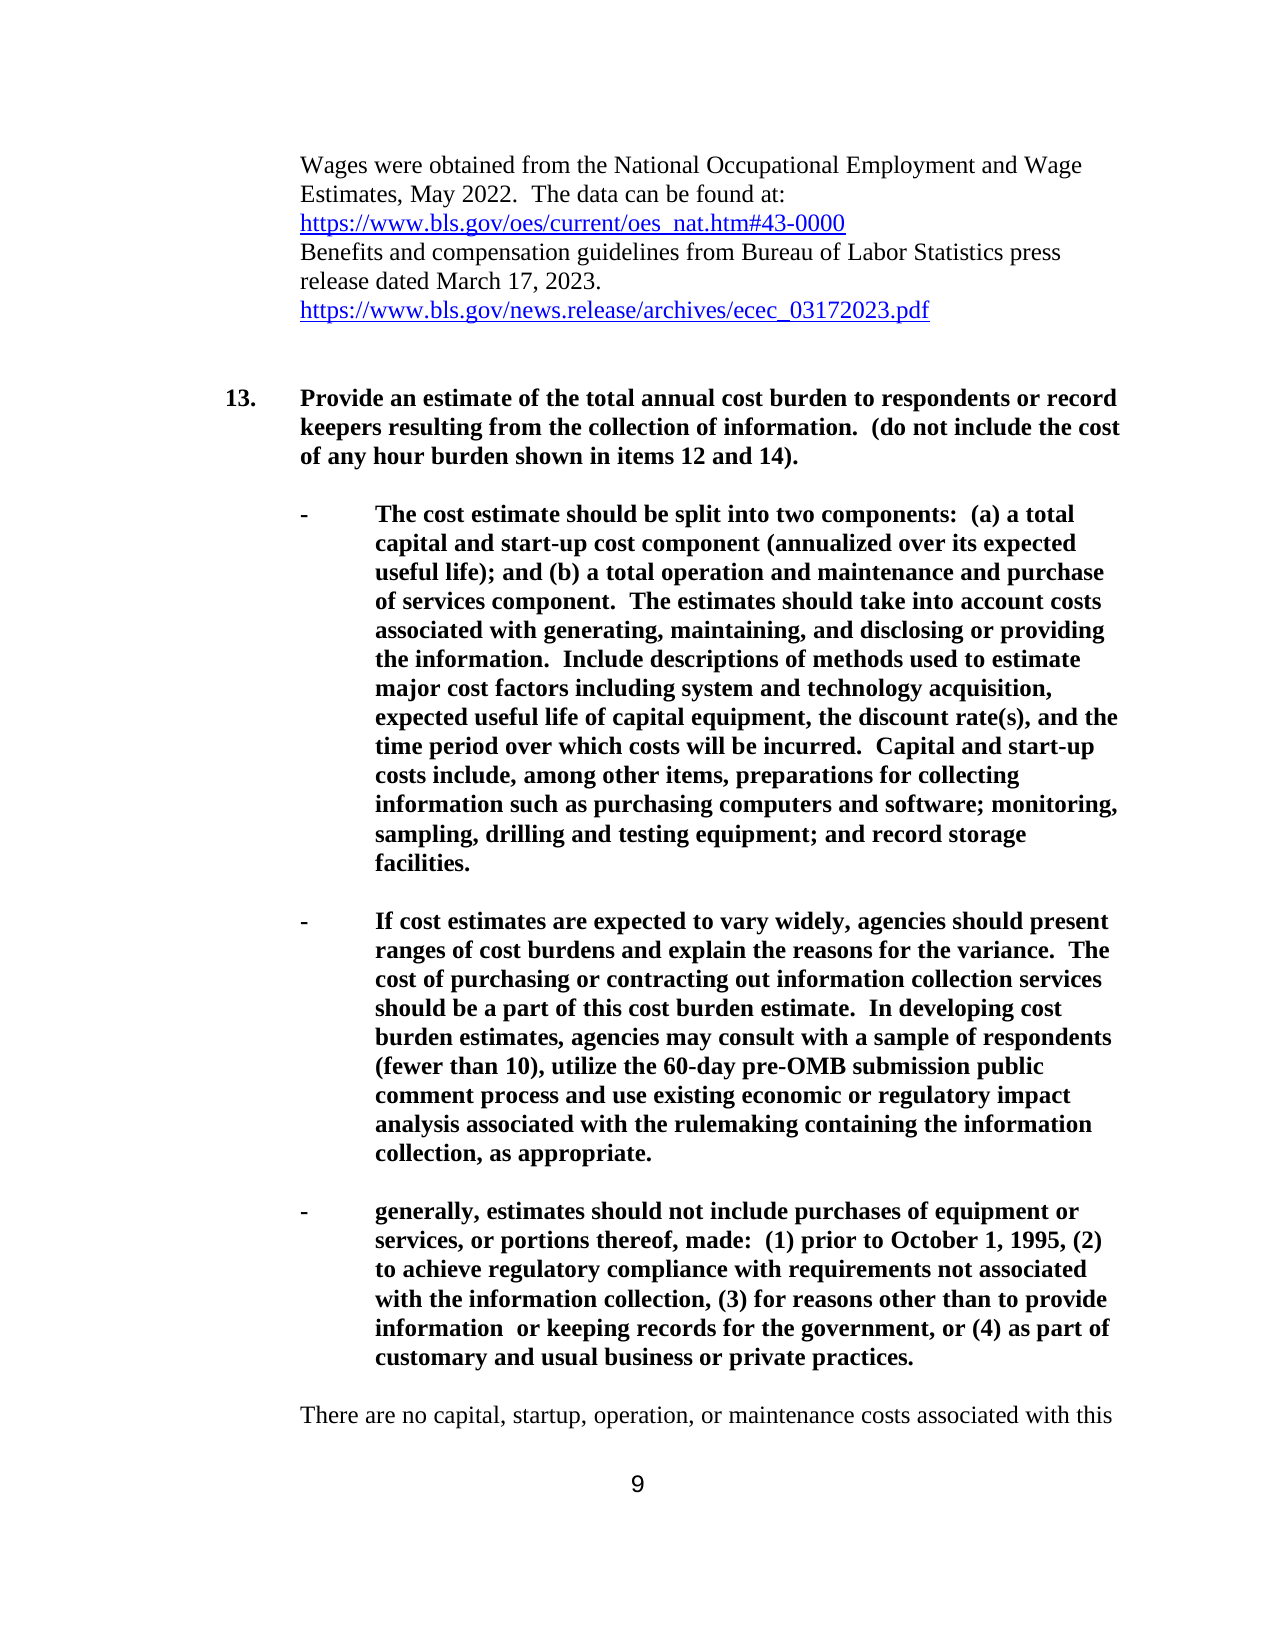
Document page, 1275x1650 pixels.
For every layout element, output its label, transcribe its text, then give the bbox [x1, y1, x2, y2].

text - If cost estimates are expected to vary widely, agencies should present ranges of cost burdens and explain the reasons for the variance. The cost of purchasing or contracting out information collection services should be a part of this cost burden estimate. In developing cost burden estimates, agencies may consult with a sample of respondents (fewer than 10), utilize the 60-day pre-OMB submission public comment process and use existing economic or regulatory impact analysis associated with the rulemaking containing the information collection, as appropriate. [300, 906, 1125, 1167]
text 13. Provide an estimate of the total annual cost burden to respondents or record keepers resulting from the collection of information. (do not include the cost of any hour burden shown in items 12 and 14). [225, 382, 1125, 470]
text - generally, estimates should not include purchases of equipment or services, or portions thereof, made: (1) prior to October 1, 1995, (2) to achieve regulatory compliance with requirements not associated with the information collection, (3) for reasons other than to provide information or keeping records for the government, or (4) as part of customary and usual business or private practices. [300, 1196, 1125, 1371]
text Benefits and compensation guidelines from Bureau of Labor Statistics press release dated March 17, 2023. https://www.bls.gov/news.release/archives/ecec_03172023.pdf [300, 237, 1125, 324]
text - The cost estimate should be split into two components: (a) a total capital and start-up cost component (annualized over its expected useful life); and (b) a total operation and maintenance and purchase of services component. The estimates should take into account costs associated with generating, maintaining, and disclosing or providing the information. Include descriptions of methods used to estimate major cost factors including system and technology acquisition, expected useful life of capital equipment, the discount rate(s), and the time period over which costs will be incurred. Capital and start-up costs include, among other items, preparations for collecting information such as purchasing computers and software; monitoring, sampling, drilling and testing equipment; and record storage facilities. [300, 499, 1125, 877]
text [300, 1400, 1125, 1429]
text Wages were obtained from the National Occupational Employment and Wage Estimates, May 2022. The data can be found at: https://www.bls.gov/oes/current/oes_nat.htm#43-0000 [300, 150, 1125, 237]
